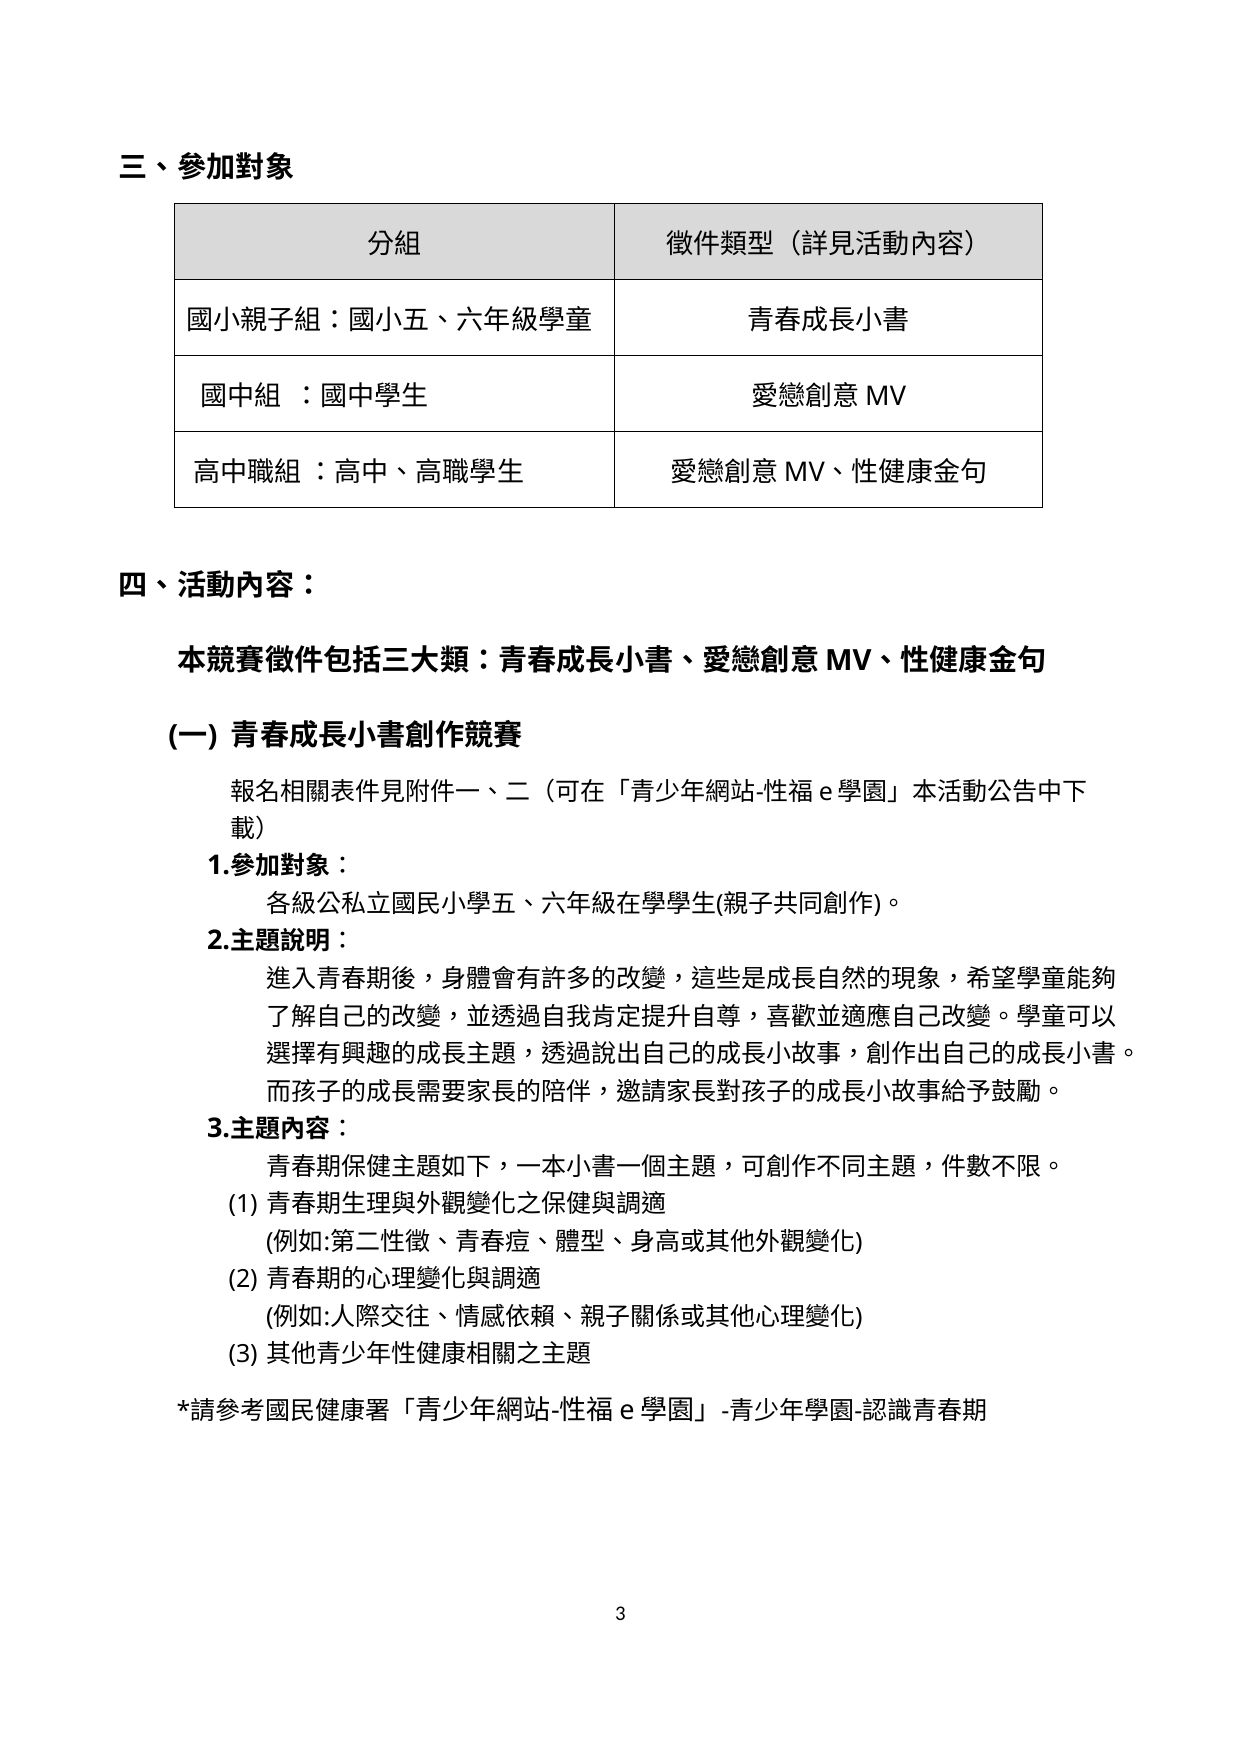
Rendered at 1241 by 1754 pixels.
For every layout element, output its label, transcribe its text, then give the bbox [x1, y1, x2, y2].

table_cell 青春成長小書 [615, 280, 1042, 355]
list 青春期生理與外觀變化之保健與調適 (例如:第二性徵、青春痘、體型、身高或其他外觀變化) [228, 1183, 1122, 1258]
list 各級公私立國民小學五、六年級在學學生(親子共同創作)。 [266, 883, 1122, 920]
list 其他青少年性健康相關之主題 [228, 1333, 1122, 1370]
text 本競賽徵件包括三大類：青春成長小書、愛戀創意MV、性健康金句 [177, 620, 1122, 695]
list 青春成長小書創作競賽 [168, 695, 1122, 770]
list 主題內容： [207, 1108, 1122, 1145]
list 青春期的心理變化與調適 (例如:人際交往、情感依賴、親子關係或其他心理變化) [228, 1258, 1122, 1333]
table_cell 愛戀創意MV、性健康金句 [615, 432, 1042, 507]
list 參加對象： [207, 845, 1122, 883]
table_cell 愛戀創意MV [615, 356, 1042, 431]
table_cell 國中組 ：國中學生 [175, 356, 614, 431]
list 青春期保健主題如下，一本小書一個主題，可創作不同主題，件數不限。 [266, 1145, 1122, 1183]
table_cell 高中職組 ：高中、高職學生 [175, 432, 614, 507]
table_cell 國小親子組：國小五、六年級學童 [175, 280, 614, 355]
table_header 徵件類型（詳見活動內容） [615, 204, 1042, 279]
list 參加對象 [118, 128, 1122, 203]
list 進入青春期後，身體會有許多的改變，這些是成長自然的現象，希望學童能夠了解自己的改變，並透過自我肯定提升自尊，喜歡並適應自己改變。學童可以選擇有興趣的成長主題，透過說出自己的成長小故事，創作出自己的成長小書。而孩子的成長需要家長的陪伴，邀請家長對孩子的成長小故事給予鼓勵。 [266, 958, 1122, 1108]
list 主題說明： [207, 920, 1122, 958]
list 活動內容： [118, 545, 1122, 620]
text *請參考國民健康署「青少年網站-性福e學園」-青少年學園-認識青春期 [118, 1370, 1122, 1445]
list 報名相關表件見附件一、二（可在「青少年網站-性福e學園」本活動公告中下載） [231, 770, 1122, 845]
table_header 分組 [175, 204, 614, 279]
